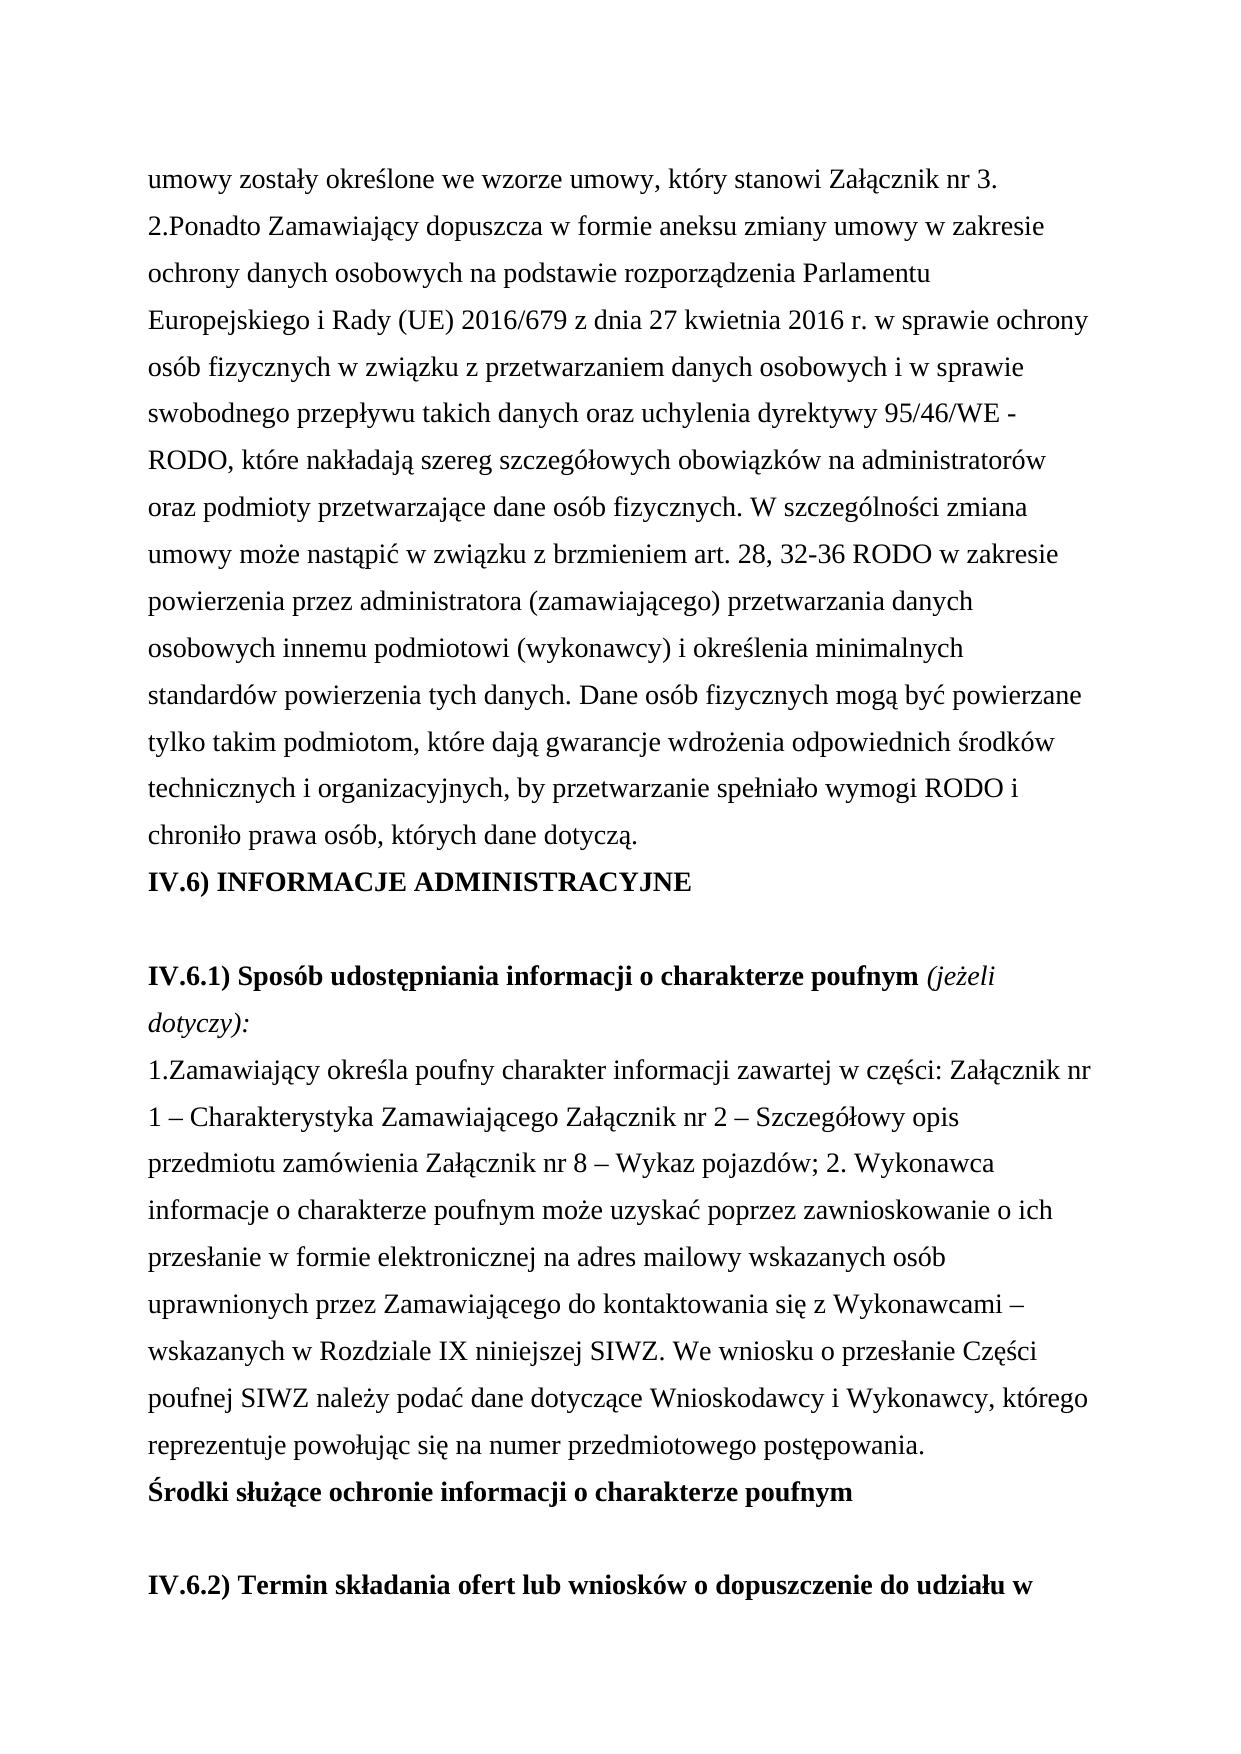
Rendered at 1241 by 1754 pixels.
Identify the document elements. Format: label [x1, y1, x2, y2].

text [148, 148, 1093, 1601]
